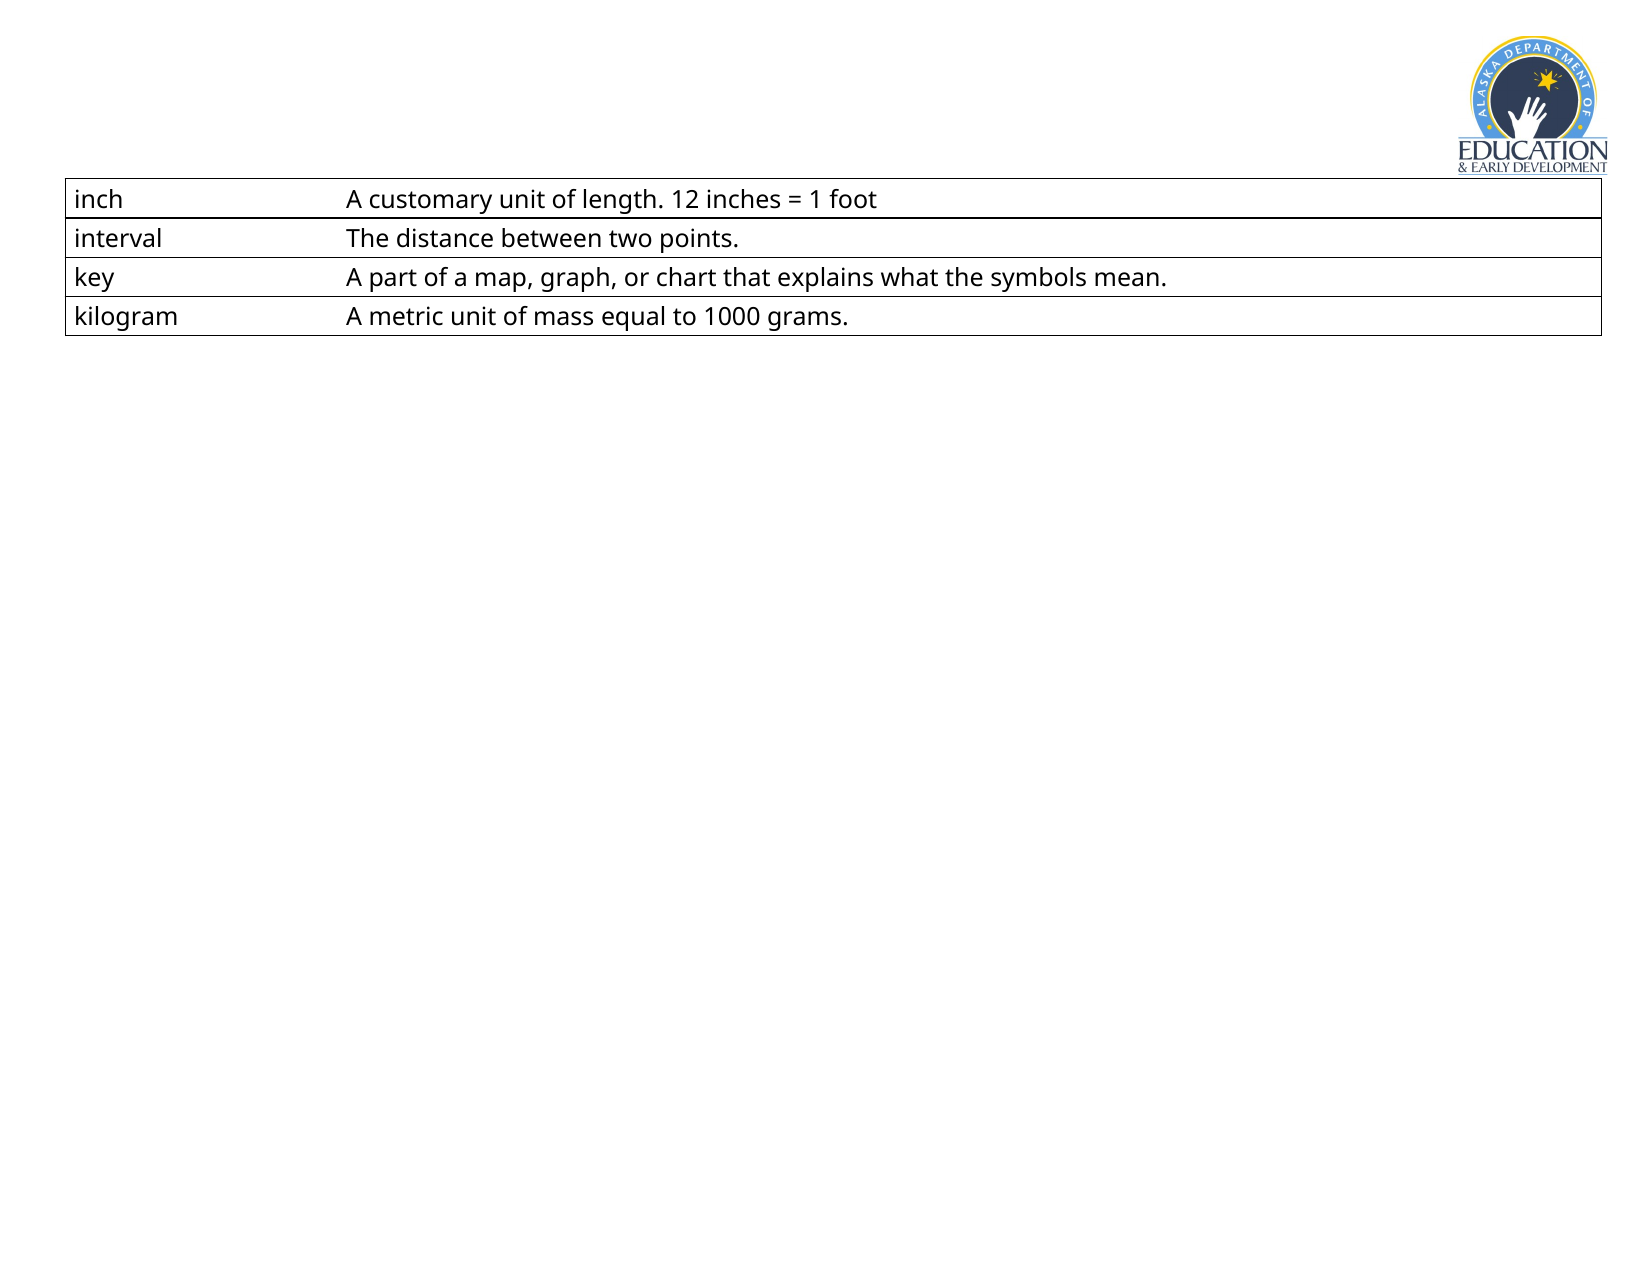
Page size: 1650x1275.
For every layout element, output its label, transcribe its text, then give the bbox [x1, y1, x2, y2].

text kilogram A metric unit of mass equal to 1000 grams. [66, 297, 1601, 335]
text key A part of a map, graph, or chart that explains what the symbols mean. [66, 258, 1601, 296]
text inch A customary unit of length. 12 inches = 1 foot [66, 179, 1601, 217]
picture [1458, 36, 1608, 175]
text interval The distance between two points. [66, 219, 1601, 257]
